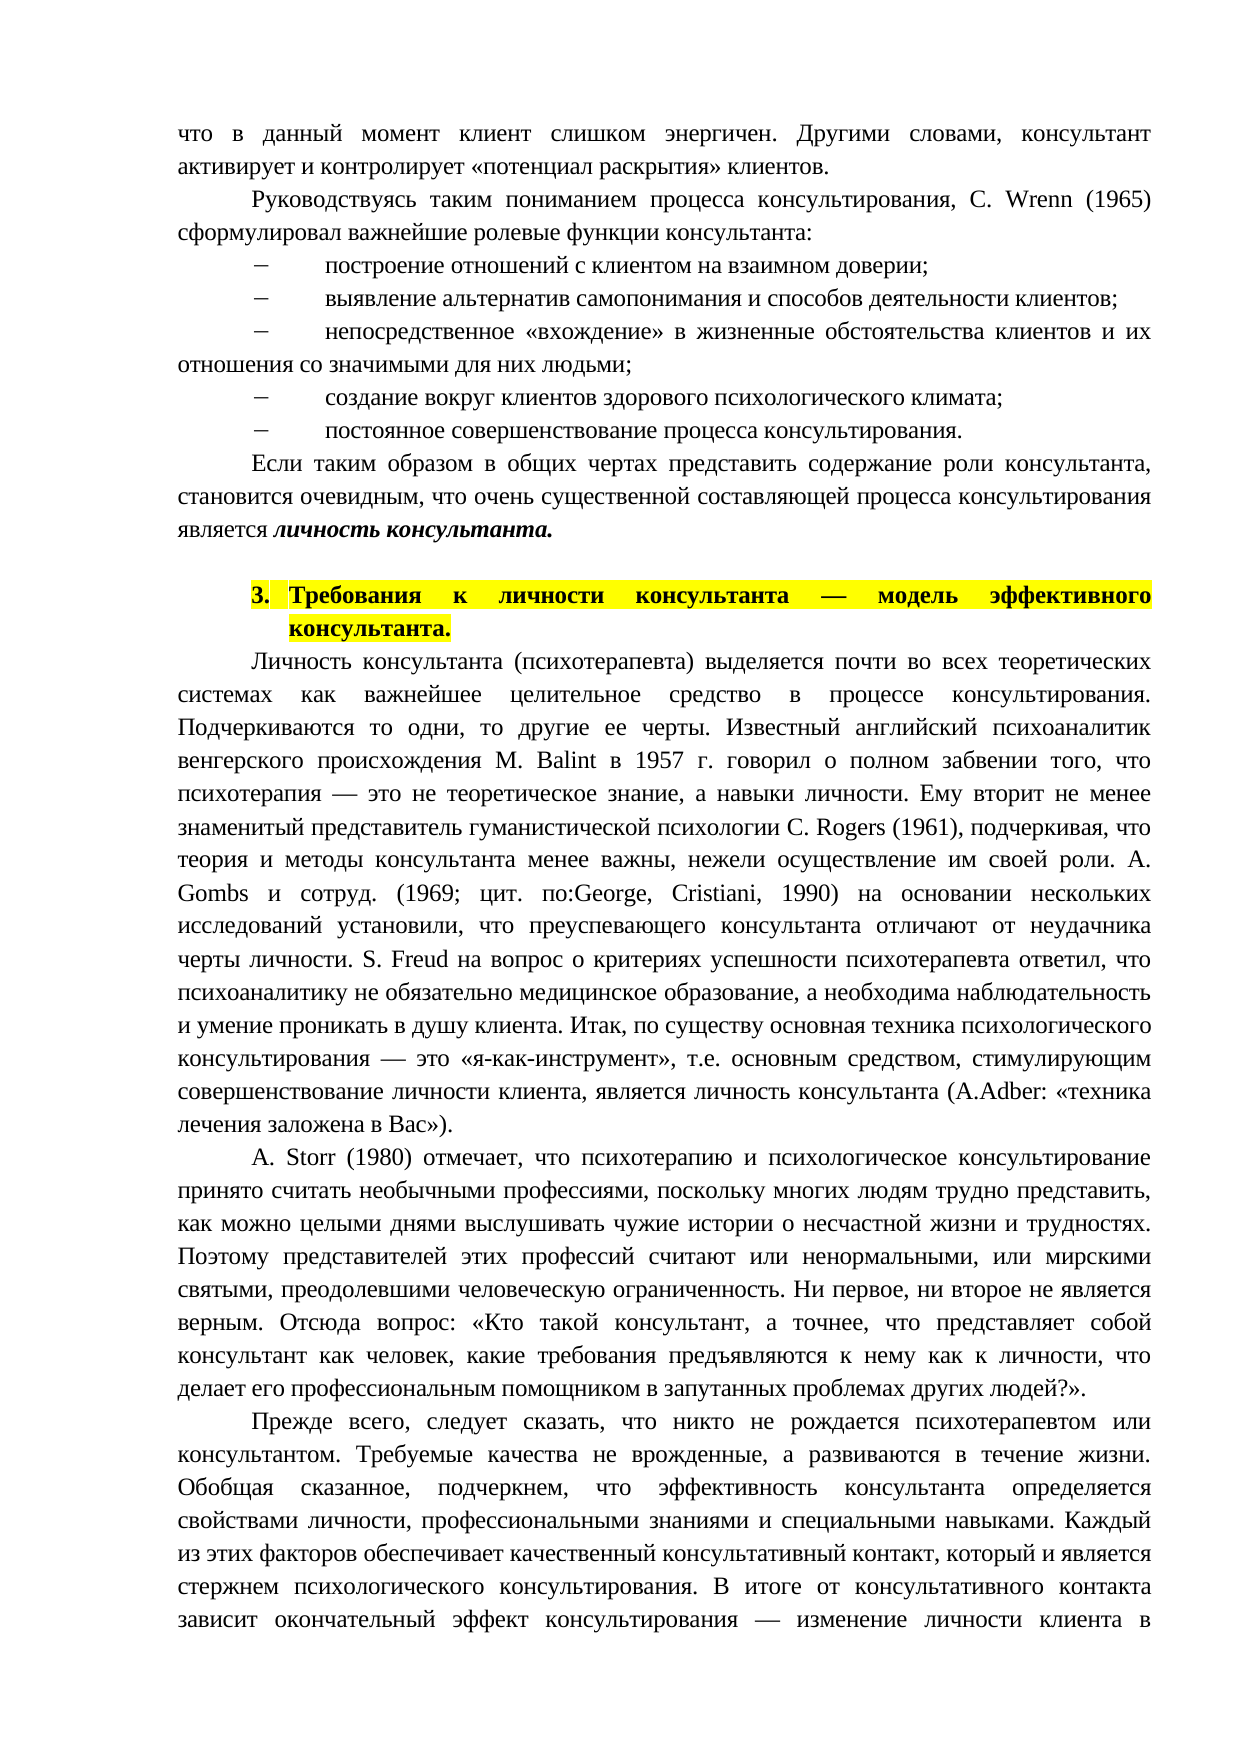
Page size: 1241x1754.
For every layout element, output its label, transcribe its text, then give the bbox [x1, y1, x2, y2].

text Личность консультанта (психотерапевта) выделяется почти во всех теоретических системах как важнейшее целительное средство в процессе консультирования. Подчеркиваются то одни, то другие ее черты. Известный английский психоаналитик венгерского происхождения М. Balint в 1957 г. говорил о полном забвении того, что психотерапия — это не теоретическое знание, а навыки личности. Ему вторит не менее знаменитый представитель гуманистической психологии С. Rogers (1961), подчеркивая, что теория и методы консультанта менее важны, нежели осуществление им своей роли. A. Gombs и сотруд. (1969; цит. по:George, Cristiani, 1990) на основании нескольких исследований установили, что преуспевающего консультанта отличают от неудачника черты личности. S. Freud на вопрос о критериях успешности психотерапевта ответил, что психоаналитику не обязательно медицинское образование, а необходима наблюдательность и умение проникать в душу клиента. Итак, по существу основная техника психологического консультирования — это «я-как-инструмент», т.е. основным средством, стимулирующим совершенствование личности клиента, является личность консультанта (A.Adber: «техника лечения заложена в Вас»). [177, 646, 1152, 1137]
list непосредственное «вхождение» в жизненные обстоятельства клиентов и их отношения со значимыми для них людьми; [177, 316, 1152, 378]
list выявление альтернатив самопонимания и способов деятельности клиентов; [177, 283, 1152, 312]
text A. Storr (1980) отмечает, что психотерапию и психологическое консультирование принято считать необычными профессиями, поскольку многих людям трудно представить, как можно целыми днями выслушивать чужие истории о несчастной жизни и трудностях. Поэтому представителей этих профессий считают или ненормальными, или мирскими святыми, преодолевшими человеческую ограниченность. Ни первое, ни второе не является верным. Отсюда вопрос: «Кто такой консультант, а точнее, что представляет собой консультант как человек, какие требования предъявляются к нему как к личности, что делает его профессиональным помощником в запутанных проблемах других людей?». [177, 1142, 1152, 1402]
list постоянное совершенствование процесса консультирования. [177, 415, 1152, 444]
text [177, 118, 1152, 180]
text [177, 1406, 1152, 1633]
list построение отношений с клиентом на взаимном доверии; [177, 250, 1152, 279]
list создание вокруг клиентов здорового психологического климата; [177, 382, 1152, 411]
text Руководствуясь таким пониманием процесса консультирования, С. Wrenn (1965) сформулировал важнейшие ролевые функции консультанта: [177, 184, 1152, 246]
text Если таким образом в общих чертах представить содержание роли консультанта, становится очевидным, что очень существенной составляющей процесса консультирования является личность консультанта. [177, 448, 1152, 543]
list Требования к личности консультанта — модель эффективного консультанта. [251, 580, 1152, 642]
